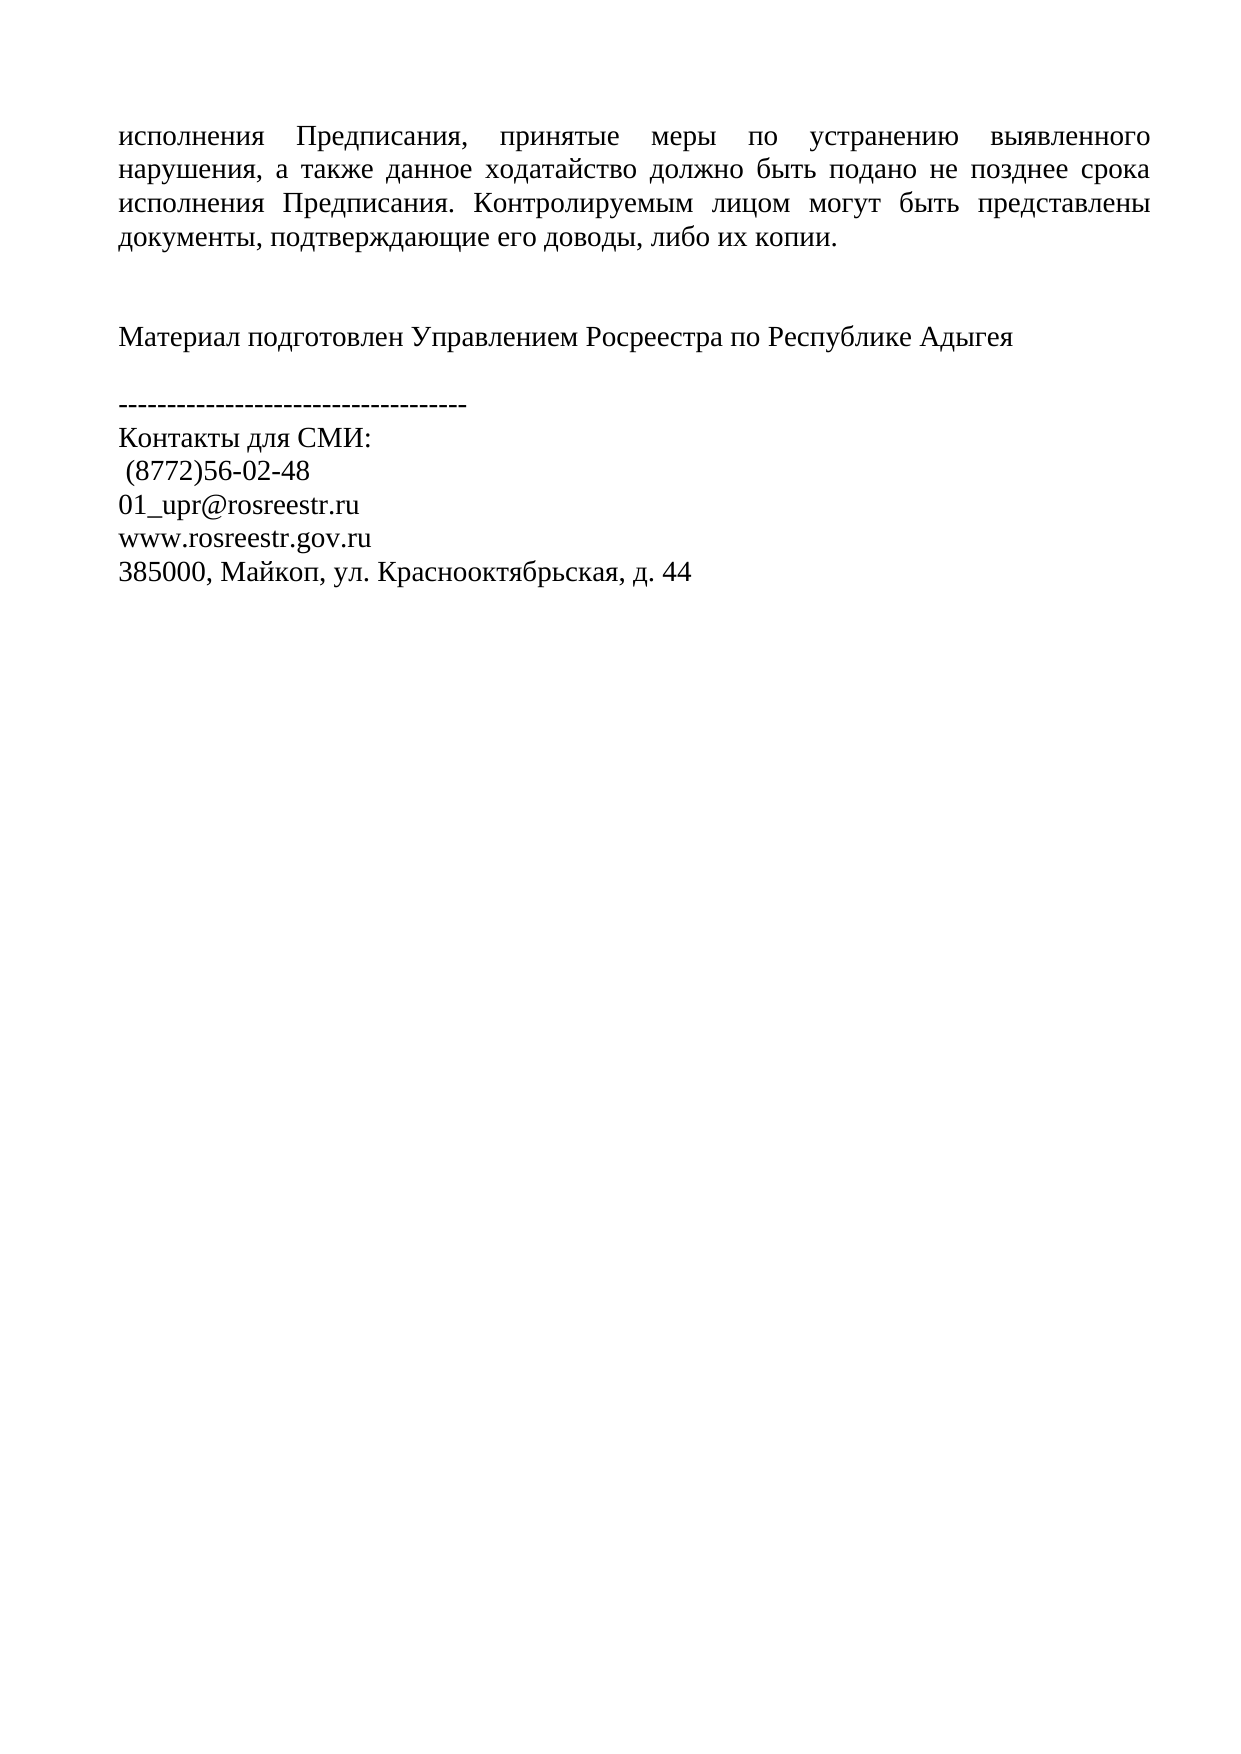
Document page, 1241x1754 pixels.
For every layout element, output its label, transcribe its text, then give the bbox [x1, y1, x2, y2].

text Материал подготовлен Управлением Росреестра по Республике Адыгея [118, 319, 1152, 353]
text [118, 118, 1152, 252]
text 01_upr@rosreestr.ru [118, 487, 1152, 521]
text ------------------------------------ [118, 386, 1152, 420]
text Контакты для СМИ: [118, 420, 1152, 453]
text www.rosreestr.gov.ru [118, 521, 1152, 554]
text (8772)56-02-48 [118, 453, 1152, 487]
text 385000, Майкоп, ул. Краснооктябрьская, д. 44 [118, 554, 1152, 588]
